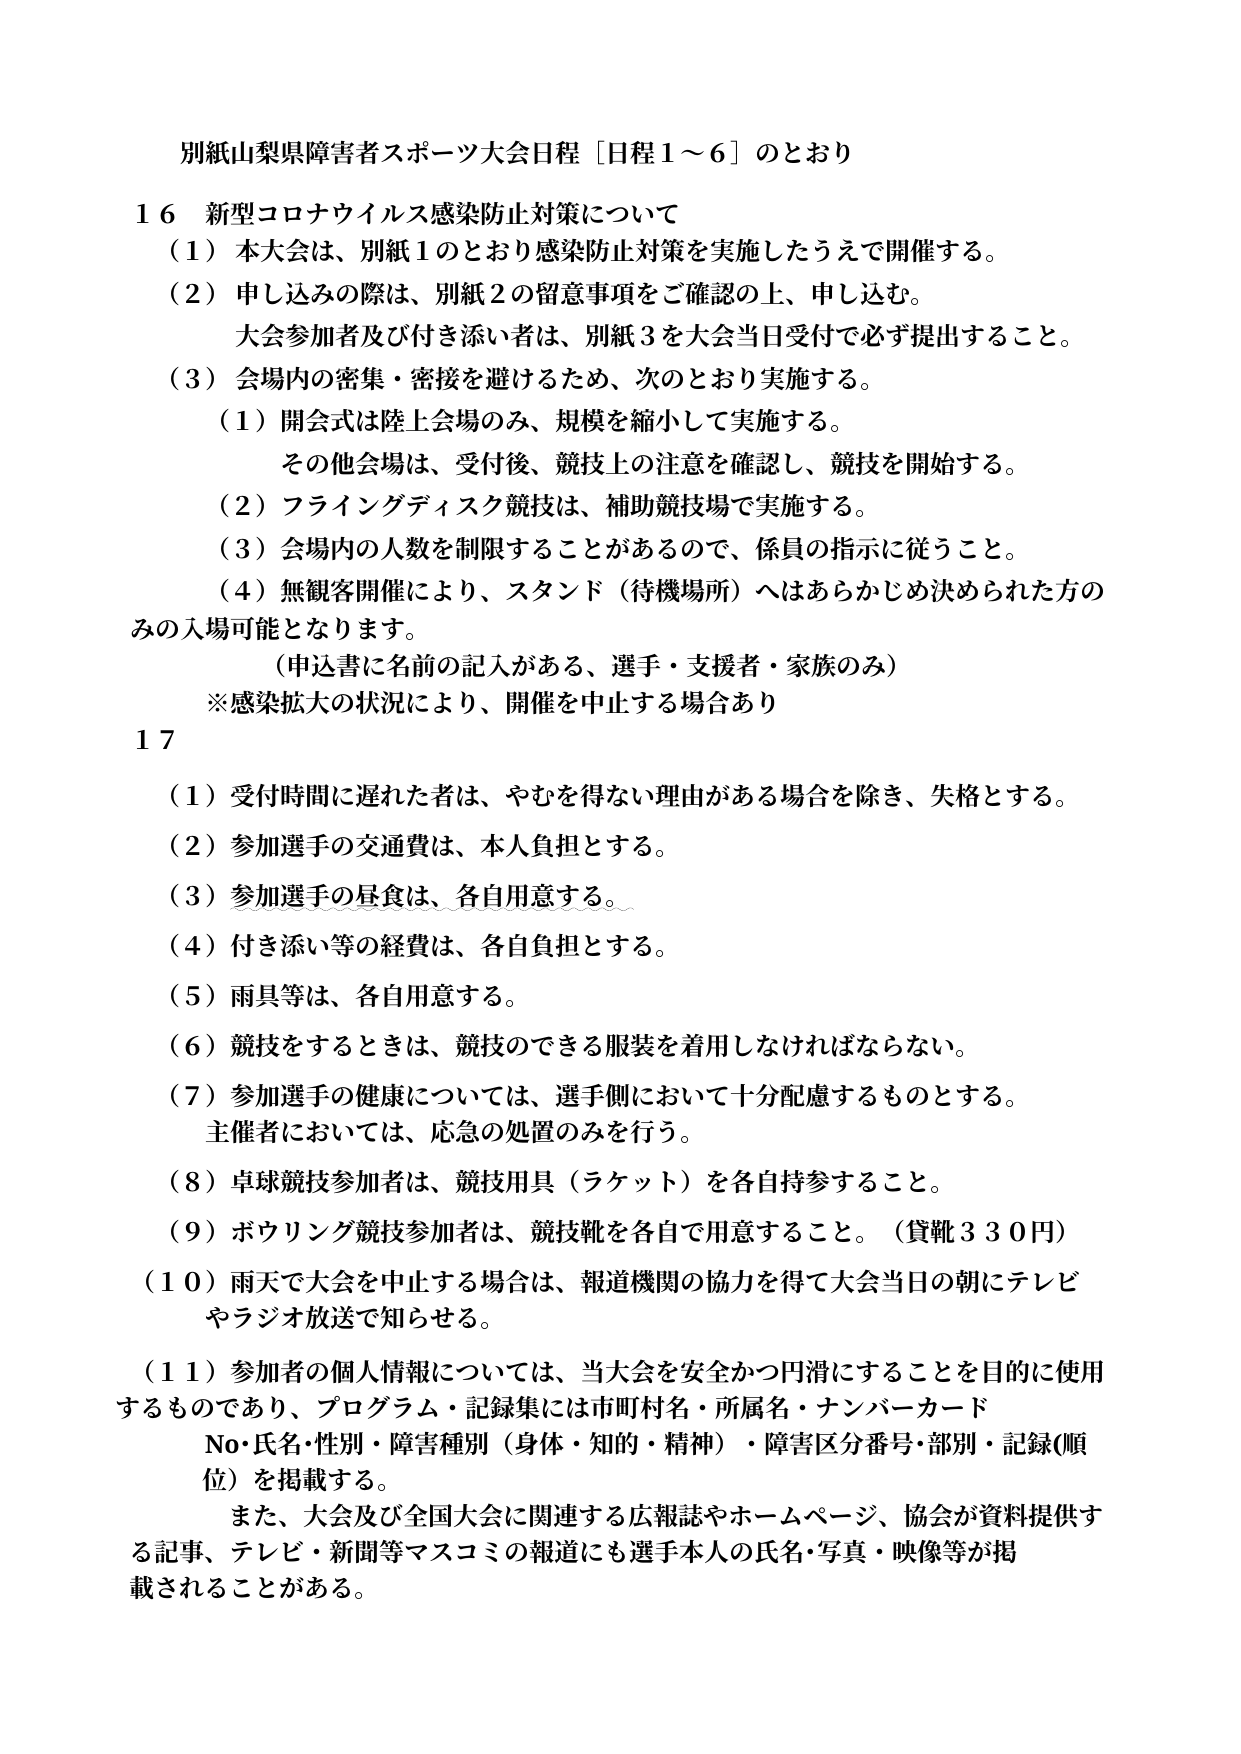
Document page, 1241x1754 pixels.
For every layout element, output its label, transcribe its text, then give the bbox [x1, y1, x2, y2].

text （４）無観客開催により、スタンド（待機場所）へはあらかじめ決められた方の みの入場可能となります。 [130, 571, 1110, 646]
text （５）雨具等は、各自用意する。 [130, 963, 1110, 1013]
text （７）参加選手の健康については、選手側において十分配慮するものとする。 [130, 1063, 1110, 1113]
text 主催者においては、応急の処置のみを行う。 [130, 1113, 1110, 1149]
text （８）卓球競技参加者は、競技用具（ラケット）を各自持参すること。 [130, 1149, 1110, 1199]
text １７ [130, 720, 1110, 757]
list 会場内の密集・密接を避けるため、次のとおり実施する。 [155, 359, 1110, 396]
text やラジオ放送で知らせる。 [130, 1299, 1110, 1334]
list 大会参加者及び付き添い者は、別紙３を大会当日受付で必ず提出すること。 [235, 316, 1110, 354]
text その他会場は、受付後、競技上の注意を確認し、競技を開始する。 [130, 444, 1110, 481]
text （２）フライングディスク競技は、補助競技場で実施する。 [130, 486, 1110, 524]
text （６）競技をするときは、競技のできる服装を着用しなければならない。 [130, 1013, 1110, 1063]
text １６ 新型コロナウイルス感染防止対策について [130, 194, 1110, 231]
text （９）ボウリング競技参加者は、競技靴を各自で用意すること。（貸靴３３０円） [130, 1199, 1110, 1249]
text No･氏名･性別・障害種別（身体・知的・精神）・障害区分番号･部別・記録(順位）を掲載する。 [203, 1425, 1110, 1497]
text （１１）参加者の個人情報については、当大会を安全かつ円滑にすることを目的に使用 するものであり、プログラム・記録集には市町村名・所属名・ナンバーカード [115, 1353, 1110, 1425]
text ※感染拡大の状況により、開催を中止する場合あり [130, 683, 1110, 720]
text （申込書に名前の記入がある、選手・支援者・家族のみ） [130, 646, 1110, 683]
text （３）参加選手の昼食は、各自用意する。 [130, 863, 1110, 913]
text （１）受付時間に遅れた者は、やむを得ない理由がある場合を除き、失格とする。 [130, 763, 1110, 813]
text また、大会及び全国大会に関連する広報誌やホームページ、協会が資料提供す る記事、テレビ・新聞等マスコミの報道にも選手本人の氏名･写真・映像等が掲 載されることがある。 [128, 1497, 1110, 1605]
text （４）付き添い等の経費は、各自負担とする。 [130, 913, 1110, 963]
text （１０）雨天で大会を中止する場合は、報道機関の協力を得て大会当日の朝にテレビ [130, 1249, 1110, 1299]
list 申し込みの際は、別紙２の留意事項をご確認の上、申し込む。 [155, 274, 1110, 311]
text 別紙山梨県障害者スポーツ大会日程［日程１～６］のとおり [130, 133, 1110, 170]
text （１）開会式は陸上会場のみ、規模を縮小して実施する。 [155, 401, 1110, 439]
list 本大会は、別紙１のとおり感染防止対策を実施したうえで開催する。 [155, 231, 1110, 269]
text （３）会場内の人数を制限することがあるので、係員の指示に従うこと。 [130, 529, 1110, 566]
text （２）参加選手の交通費は、本人負担とする。 [130, 813, 1110, 863]
